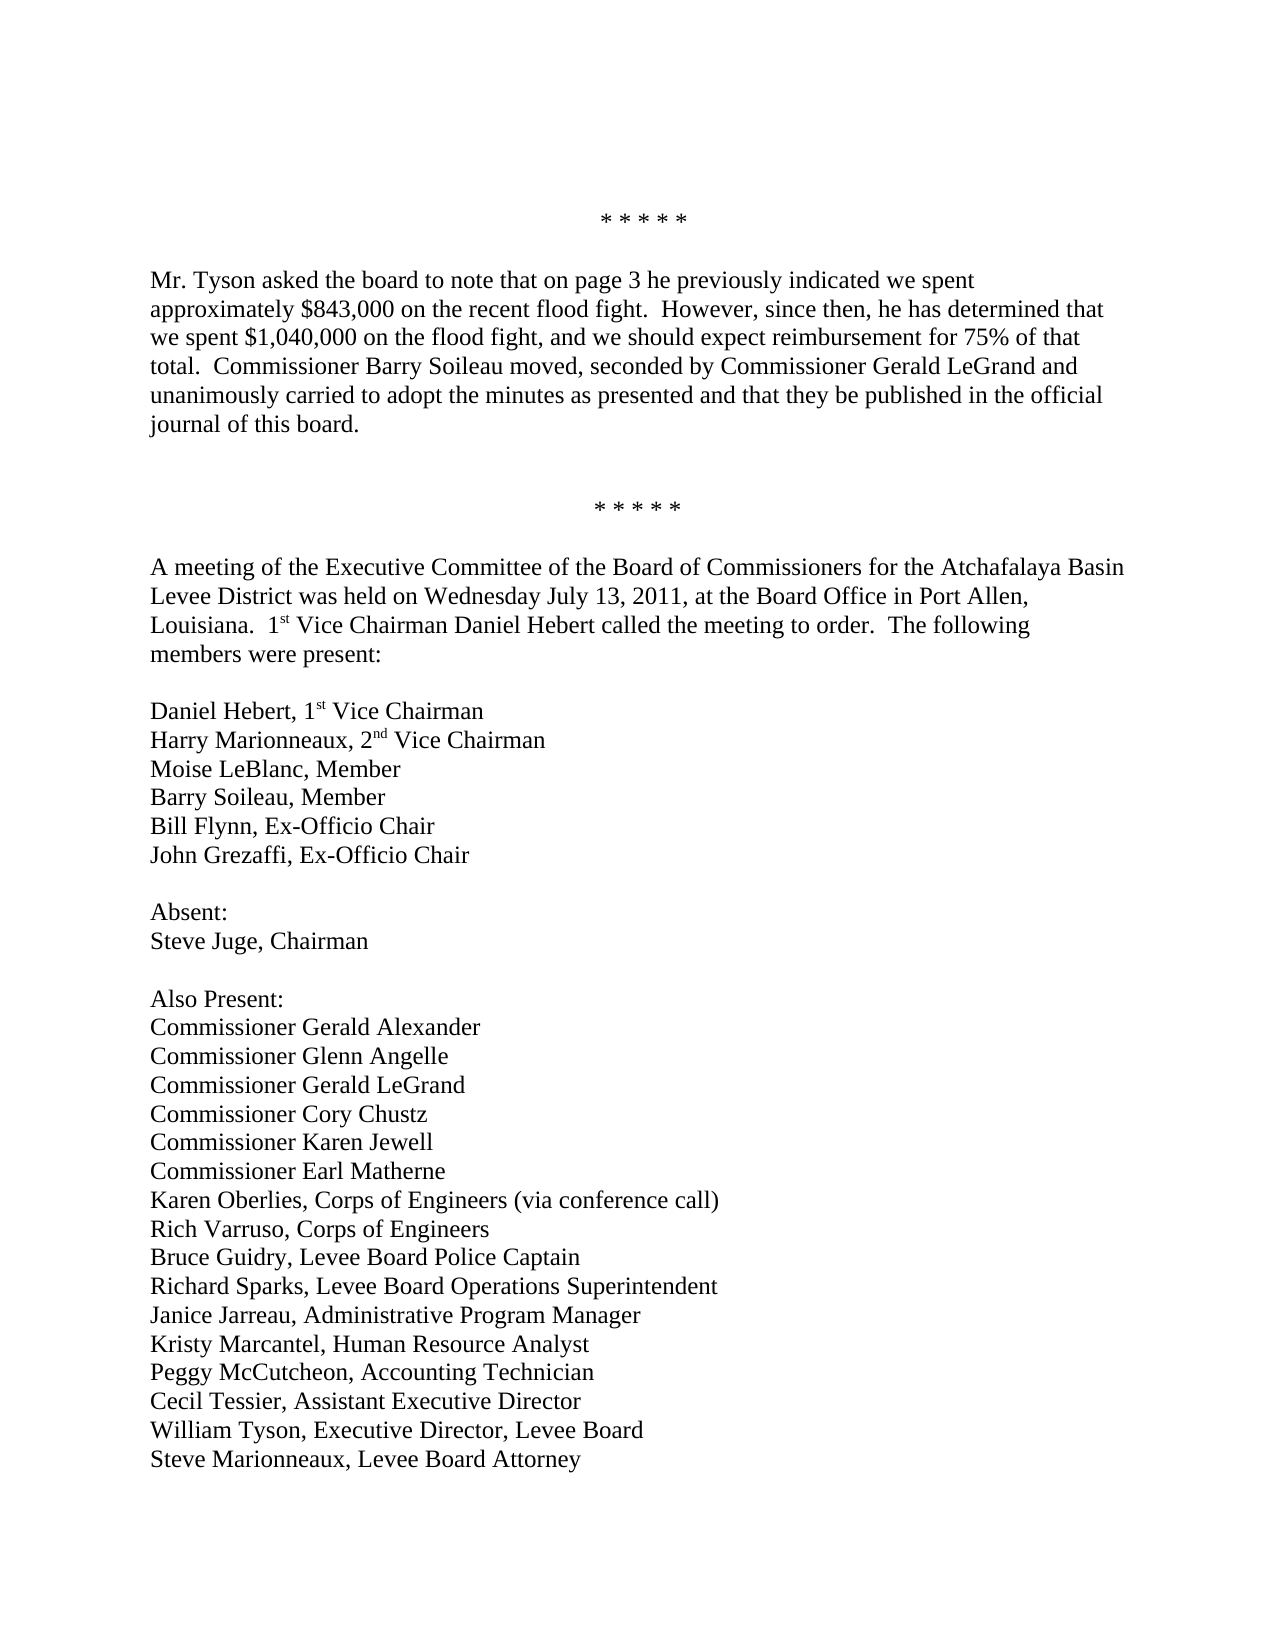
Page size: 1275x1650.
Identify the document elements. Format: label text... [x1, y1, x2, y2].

text Steve Marionneaux, Levee Board Attorney [150, 1444, 1125, 1472]
text * * * * * [150, 207, 1125, 236]
text Kristy Marcantel, Human Resource Analyst [150, 1329, 1125, 1357]
text Harry Marionneaux, 2nd Vice Chairman [150, 725, 1125, 754]
text Rich Varruso, Corps of Engineers [150, 1214, 1125, 1242]
text Commissioner Gerald Alexander [150, 1012, 1125, 1041]
text William Tyson, Executive Director, Levee Board [150, 1415, 1125, 1444]
text Commissioner Gerald LeGrand [150, 1070, 1125, 1099]
text * * * * * [150, 495, 1125, 524]
text Bill Flynn, Ex-Officio Chair [150, 811, 1125, 840]
text Janice Jarreau, Administrative Program Manager [150, 1300, 1125, 1329]
text Barry Soileau, Member [150, 782, 1125, 811]
text Commissioner Glenn Angelle [150, 1041, 1125, 1070]
text John Grezaffi, Ex-Officio Chair [150, 840, 1125, 869]
text Daniel Hebert, 1st Vice Chairman [150, 696, 1125, 725]
text Absent: [150, 897, 1125, 926]
text Commissioner Cory Chustz [150, 1099, 1125, 1127]
text Moise LeBlanc, Member [150, 754, 1125, 782]
text Commissioner Earl Matherne [150, 1156, 1125, 1185]
text A meeting of the Executive Committee of the Board of Commissioners for the Atchafalaya Basin Levee District was held on Wednesday July 13, 2011, at the Board Office in Port Allen, Louisiana. 1st Vice Chairman Daniel Hebert called the meeting to order. The following members were present: [150, 552, 1125, 667]
text Also Present: [150, 984, 1125, 1012]
text Peggy McCutcheon, Accounting Technician [150, 1357, 1125, 1386]
text Richard Sparks, Levee Board Operations Superintendent [150, 1271, 1125, 1300]
text Karen Oberlies, Corps of Engineers (via conference call) [150, 1185, 1125, 1214]
text Cecil Tessier, Assistant Executive Director [150, 1386, 1125, 1415]
text Mr. Tyson asked the board to note that on page 3 he previously indicated we spent approximately $843,000 on the recent flood fight. However, since then, he has determined that we spent $1,040,000 on the flood fight, and we should expect reimbursement for 75% of that total. Commissioner Barry Soileau moved, seconded by Commissioner Gerald LeGrand and unanimously carried to adopt the minutes as presented and that they be published in the official journal of this board. [150, 265, 1125, 437]
text Steve Juge, Chairman [150, 926, 1125, 955]
text Commissioner Karen Jewell [150, 1127, 1125, 1156]
text Bruce Guidry, Levee Board Police Captain [150, 1242, 1125, 1271]
